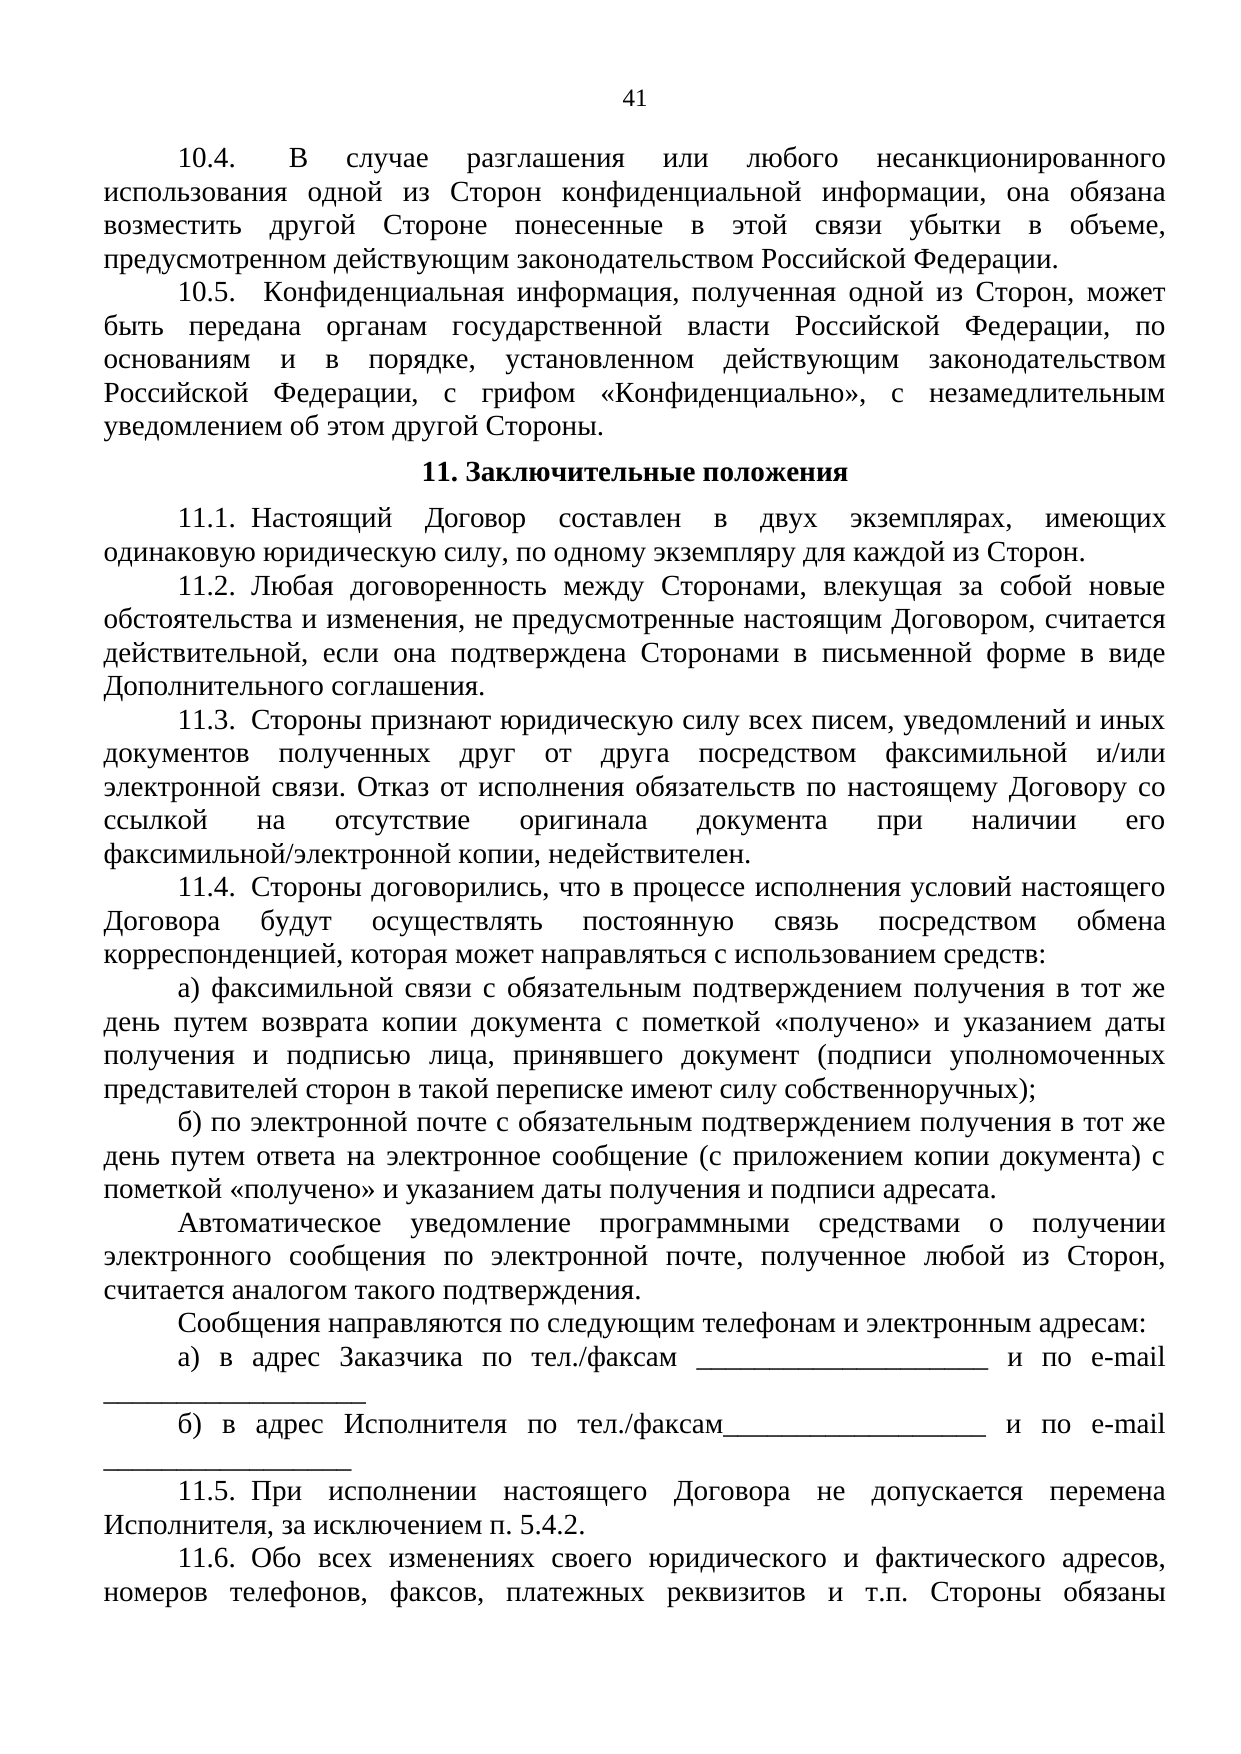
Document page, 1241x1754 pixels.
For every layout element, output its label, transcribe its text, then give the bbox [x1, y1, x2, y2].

text 11. Заключительные положения [103, 454, 1167, 488]
list Стороны договорились, что в процессе исполнения условий настоящего Договора будут осуществлять постоянную связь посредством обмена корреспонденцией, которая может направляться с использованием средств: [103, 869, 1167, 970]
list Стороны признают юридическую силу всех писем, уведомлений и иных документов полученных друг от друга посредством факсимильной и/или электронной связи. Отказ от исполнения обязательств по настоящему Договору со ссылкой на отсутствие оригинала документа при наличии его факсимильной/электронной копии, недействителен. [103, 702, 1167, 869]
list Конфиденциальная информация, полученная одной из Сторон, может быть передана органам государственной власти Российской Федерации, по основаниям и в порядке, установленном действующим законодательством Российской Федерации, с грифом «Конфиденциально», с незамедлительным уведомлением об этом другой Стороны. [103, 274, 1167, 442]
list Любая договоренность между Сторонами, влекущая за собой новые обстоятельства и изменения, не предусмотренные настоящим Договором, считается действительной, если она подтверждена Сторонами в письменной форме в виде Дополнительного соглашения. [103, 568, 1167, 702]
text б) в адрес Исполнителя по тел./факсам__________________ и по e-mail _________________ [103, 1406, 1167, 1473]
list Настоящий Договор составлен в двух экземплярах, имеющих одинаковую юридическую силу, по одному экземпляру для каждой из Сторон. [103, 501, 1167, 568]
list В случае разглашения или любого несанкционированного использования одной из Сторон конфиденциальной информации, она обязана возместить другой Стороне понесенные в этой связи убытки в объеме, предусмотренном действующим законодательством Российской Федерации. [103, 140, 1167, 274]
text б) по электронной почте с обязательным подтверждением получения в тот же день путем ответа на электронное сообщение (с приложением копии документа) с пометкой «получено» и указанием даты получения и подписи адресата. [103, 1104, 1167, 1205]
list При исполнении настоящего Договора не допускается перемена Исполнителя, за исключением п. 5.4.2. [103, 1473, 1167, 1540]
text Автоматическое уведомление программными средствами о получении электронного сообщения по электронной почте, полученное любой из Сторон, считается аналогом такого подтверждения. [103, 1205, 1167, 1306]
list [103, 1540, 1167, 1607]
text Сообщения направляются по следующим телефонам и электронным адресам: [103, 1306, 1167, 1339]
text а) факсимильной связи с обязательным подтверждением получения в тот же день путем возврата копии документа с пометкой «получено» и указанием даты получения и подписью лица, принявшего документ (подписи уполномоченных представителей сторон в такой переписке имеют силу собственноручных); [103, 970, 1167, 1104]
text а) в адрес Заказчика по тел./факсам ____________________ и по e-mail __________________ [103, 1339, 1167, 1406]
